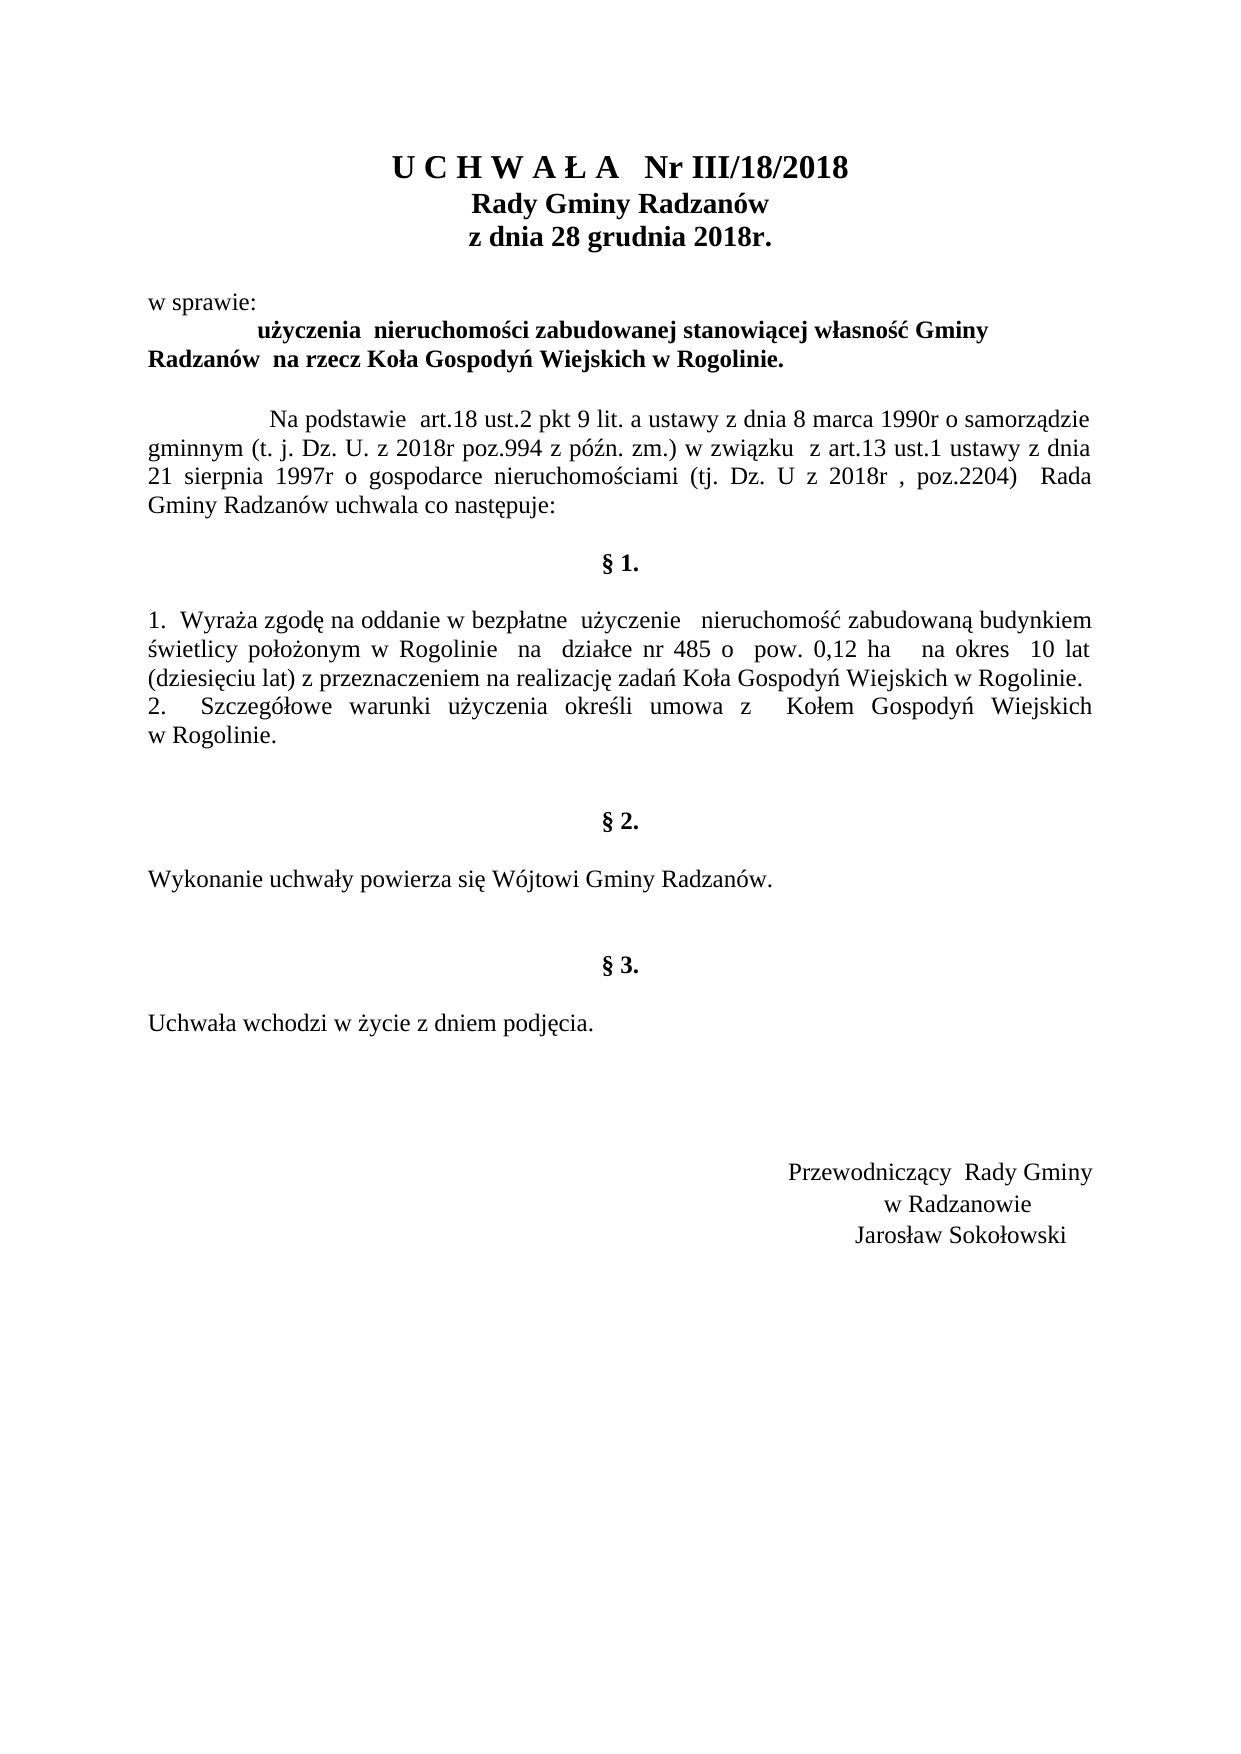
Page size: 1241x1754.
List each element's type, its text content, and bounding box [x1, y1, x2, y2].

text użyczenia nieruchomości zabudowanej stanowiącej własność Gminy Radzanów na rzecz Koła Gospodyń Wiejskich w Rogolinie. [148, 315, 1093, 373]
text z dnia 28 grudnia 2018r. [148, 219, 1093, 253]
text § 1. [148, 548, 1093, 576]
text Przewodniczący Rady Gminy [148, 1157, 1093, 1186]
text 2. Szczegółowe warunki użyczenia określi umowa z Kołem Gospodyń Wiejskich w Rogolinie. [148, 691, 1093, 749]
text Na podstawie art.18 ust.2 pkt 9 lit. a ustawy z dnia 8 marca 1990r o samorządzie gminnym (t. j. Dz. U. z 2018r poz.994 z późn. zm.) w związku z art.13 ust.1 ustawy z dnia 21 sierpnia 1997r o gospodarce nieruchomościami (tj. Dz. U z 2018r , poz.2204) Rada Gminy Radzanów uchwala co następuje: [148, 404, 1093, 519]
text § 3. [148, 950, 1093, 979]
text Rady Gminy Radzanów [148, 186, 1093, 219]
text Jarosław Sokołowski [148, 1220, 1093, 1249]
text w sprawie: [148, 287, 1093, 315]
text Uchwała wchodzi w życie z dniem podjęcia. [148, 1008, 1093, 1036]
text 1. Wyraża zgodę na oddanie w bezpłatne użyczenie nieruchomość zabudowaną budynkiem świetlicy położonym w Rogolinie na działce nr 485 o pow. 0,12 ha na okres 10 lat (dziesięciu lat) z przeznaczeniem na realizację zadań Koła Gospodyń Wiejskich w Rogolinie. [148, 605, 1093, 691]
text U C H W A Ł A Nr III/18/2018 [148, 148, 1093, 186]
text w Radzanowie [148, 1189, 1093, 1217]
text § 2. [148, 806, 1093, 835]
text Wykonanie uchwały powierza się Wójtowi Gminy Radzanów. [148, 864, 1093, 893]
